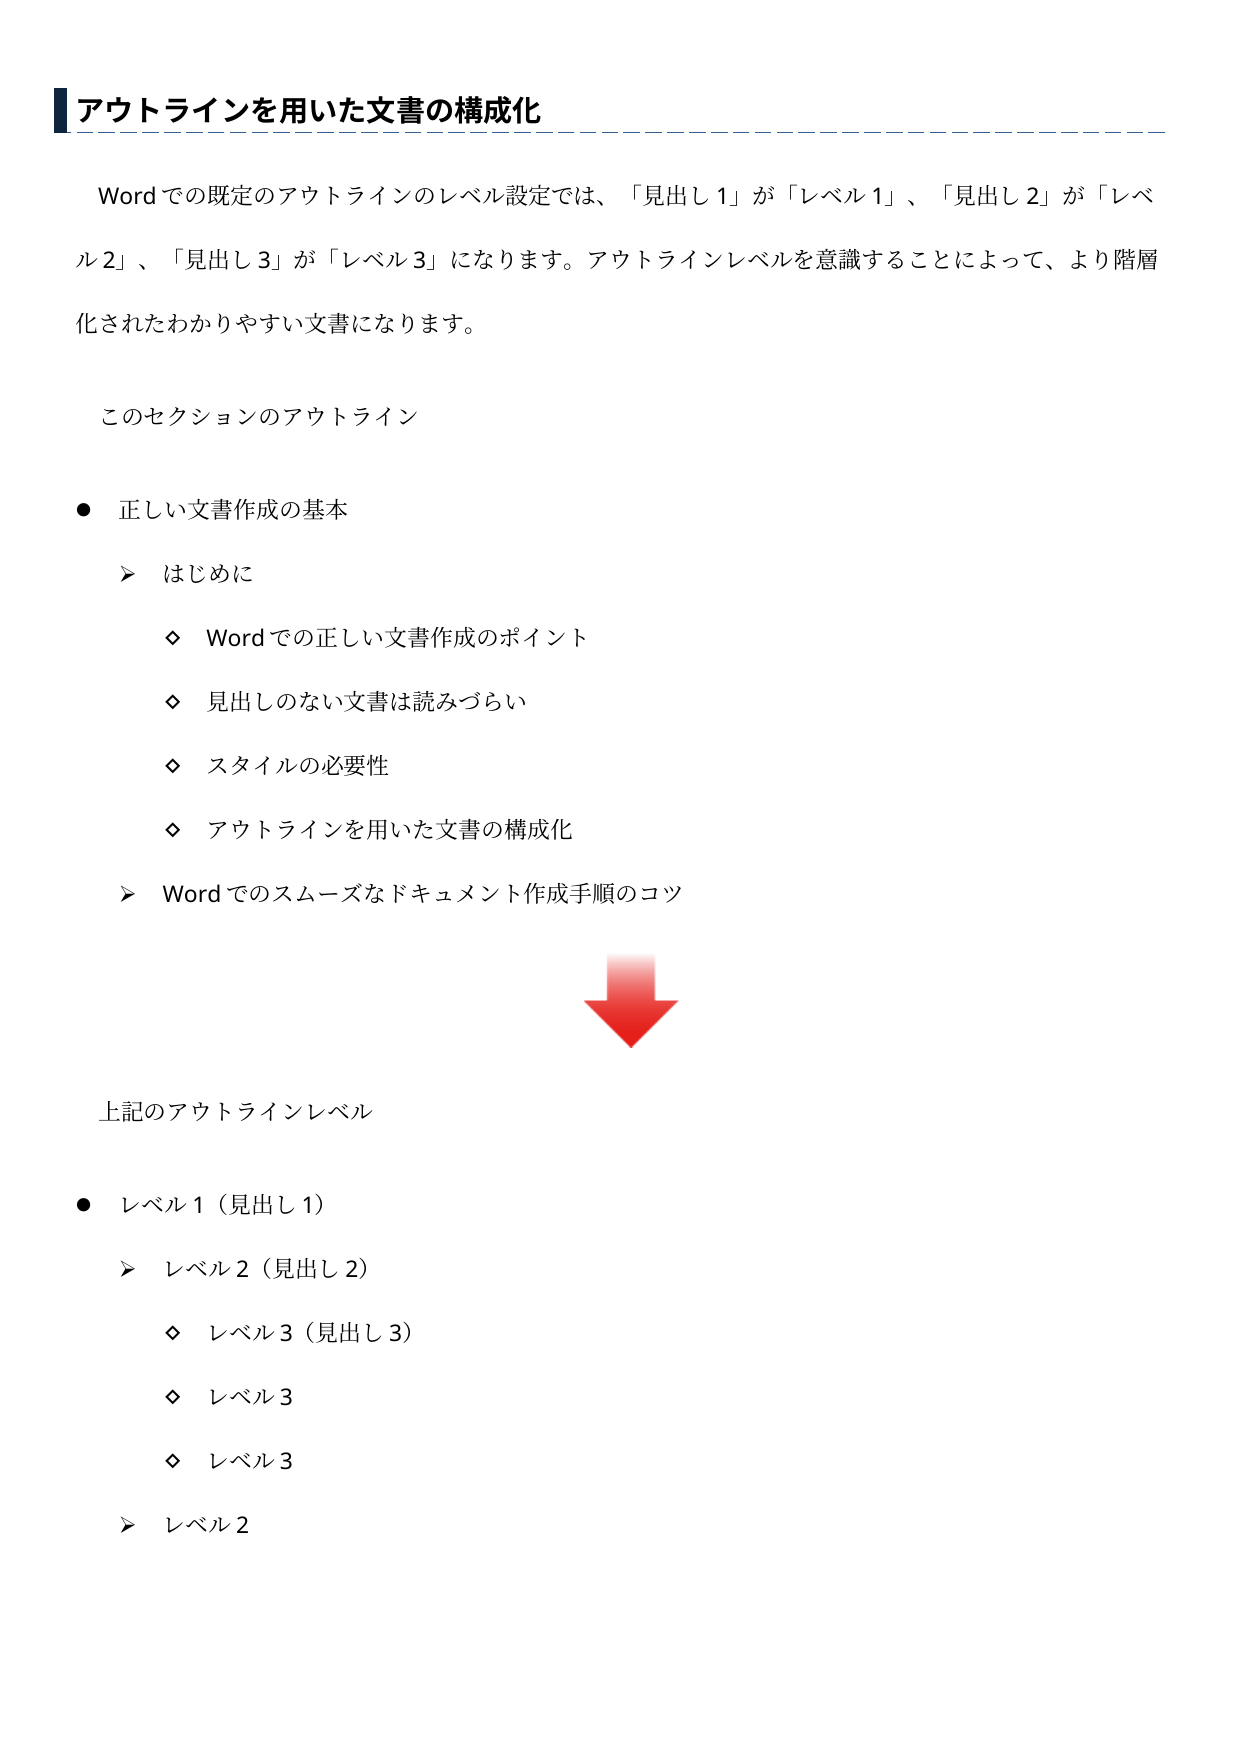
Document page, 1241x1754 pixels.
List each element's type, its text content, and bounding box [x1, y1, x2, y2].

list スタイルの必要性 [162, 732, 1165, 796]
list はじめに [119, 541, 1165, 604]
picture [583, 953, 680, 1048]
list Wordでのスムーズなドキュメント作成手順のコツ [119, 860, 1165, 924]
list レベル2（見出し2） [119, 1236, 1165, 1300]
list レベル3 [162, 1364, 1165, 1428]
list Wordでの正しい文書作成のポイント [162, 604, 1165, 668]
list アウトラインを用いた文書の構成化 [162, 796, 1165, 860]
list 見出しのない文書は読みづらい [162, 668, 1165, 732]
text このセクションのアウトライン [75, 383, 1165, 447]
list 正しい文書作成の基本 [75, 477, 1165, 541]
list レベル3（見出し3） [162, 1300, 1165, 1364]
text Wordでの既定のアウトラインのレベル設定では、「見出し1」が「レベル1」、「見出し2」が「レベル2」、「見出し3」が「レベル3」になります。アウトラインレベルを意識することによって、より階層化されたわかりやすい文書になります。 [75, 162, 1165, 354]
subtitle アウトラインを用いた文書の構成化 [67, 88, 1165, 133]
text 上記のアウトラインレベル [75, 1079, 1165, 1143]
list レベル3 [162, 1428, 1165, 1492]
list レベル2 [119, 1492, 1165, 1556]
list レベル1（見出し1） [75, 1172, 1165, 1236]
